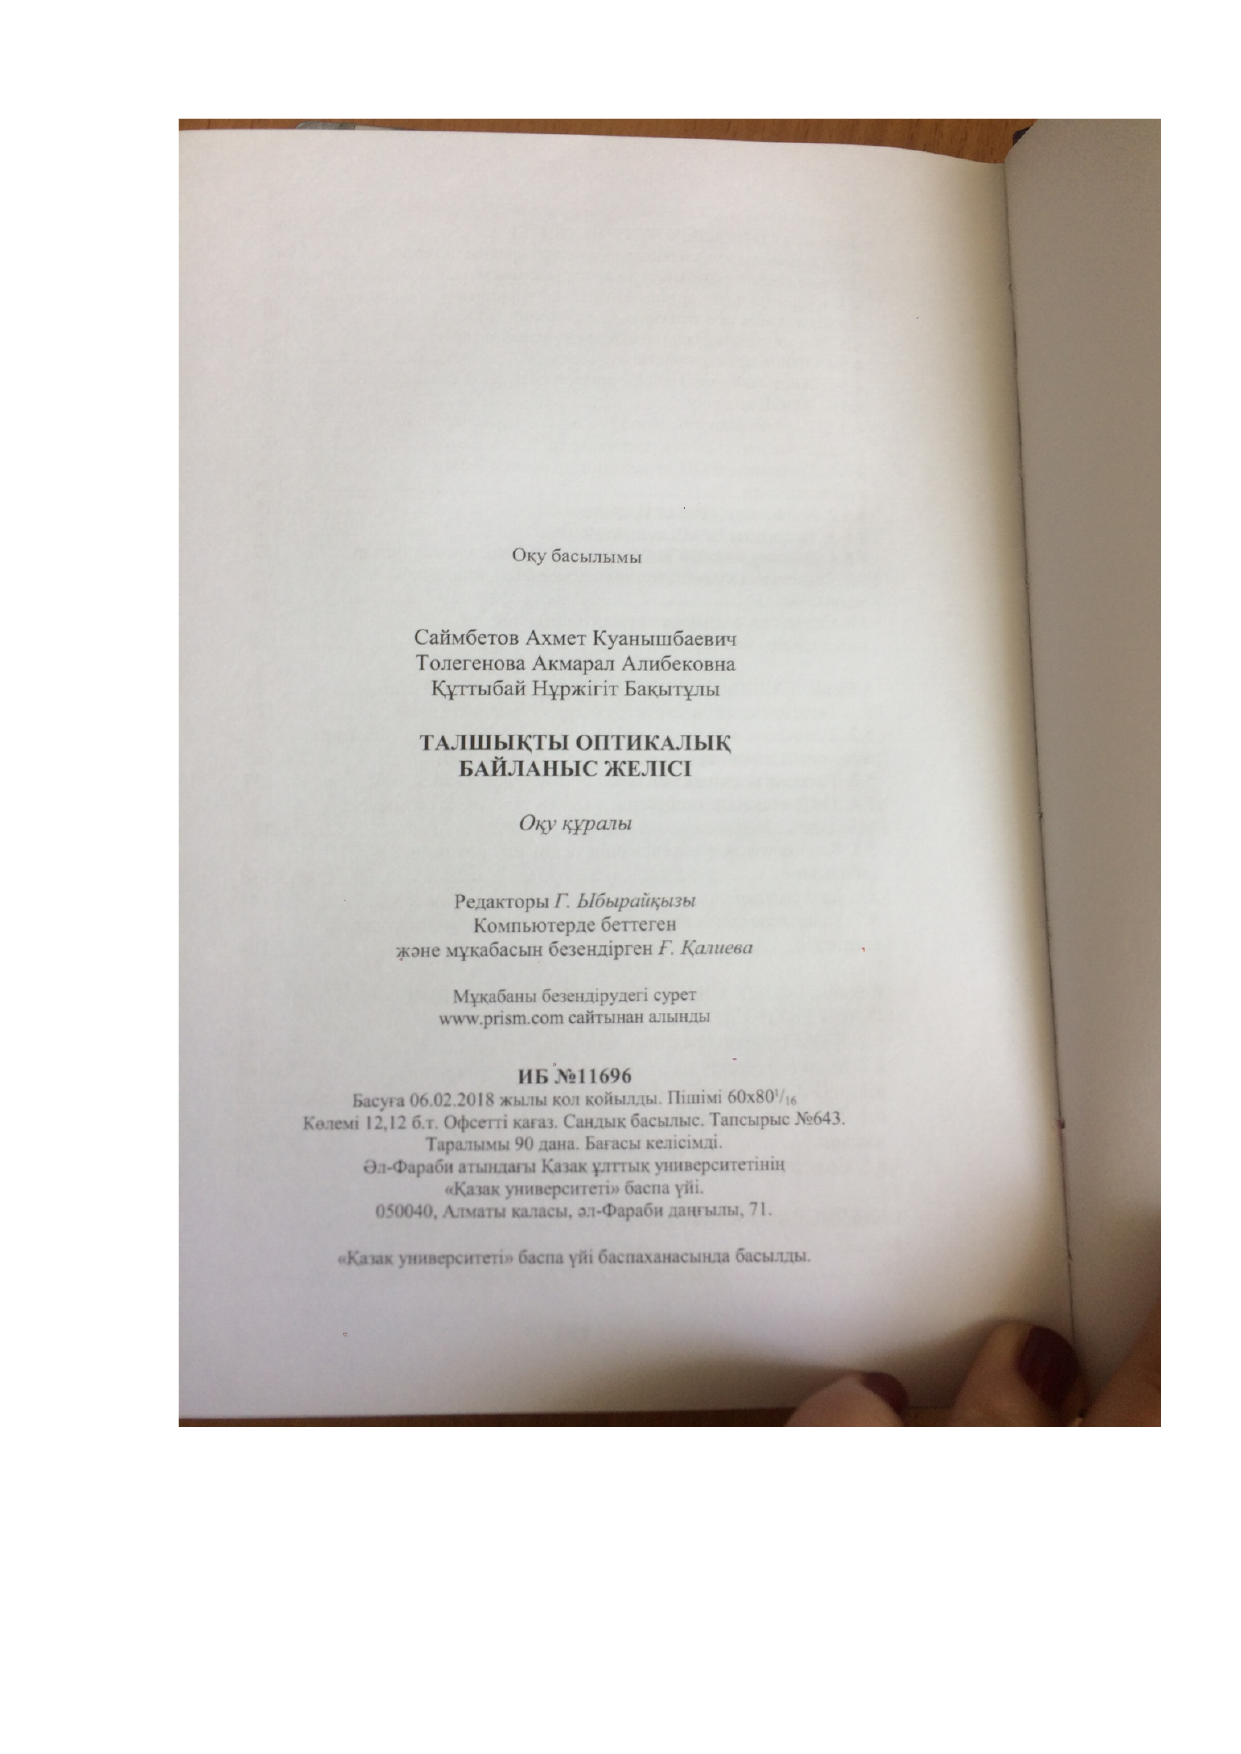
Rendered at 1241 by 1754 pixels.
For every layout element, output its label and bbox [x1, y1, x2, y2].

picture [180, 120, 1161, 1426]
